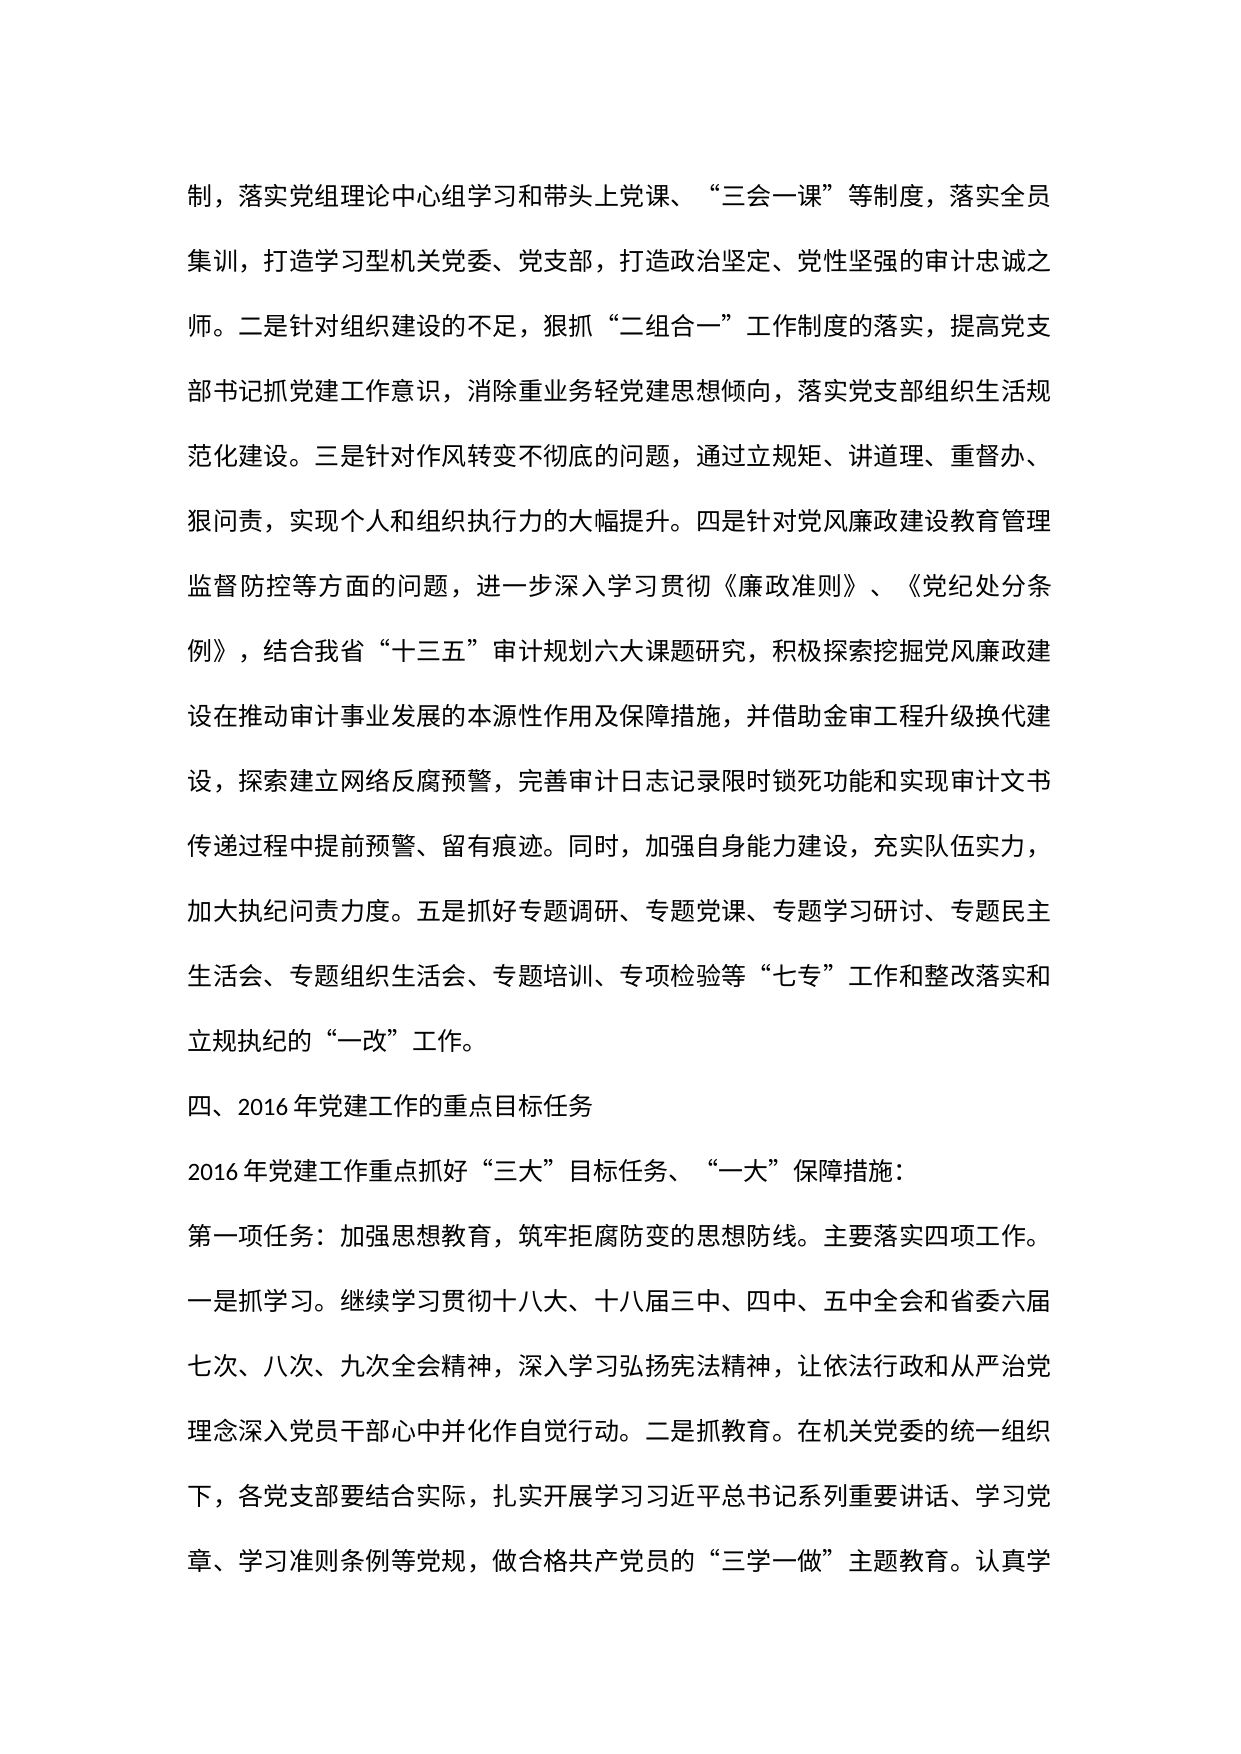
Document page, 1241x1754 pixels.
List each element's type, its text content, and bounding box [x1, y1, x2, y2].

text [187, 162, 1053, 1072]
text 2016年党建工作重点抓好“三大”目标任务、“一大”保障措施： [187, 1137, 1053, 1202]
text 四、2016年党建工作的重点目标任务 [187, 1072, 1053, 1137]
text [187, 1202, 1053, 1592]
